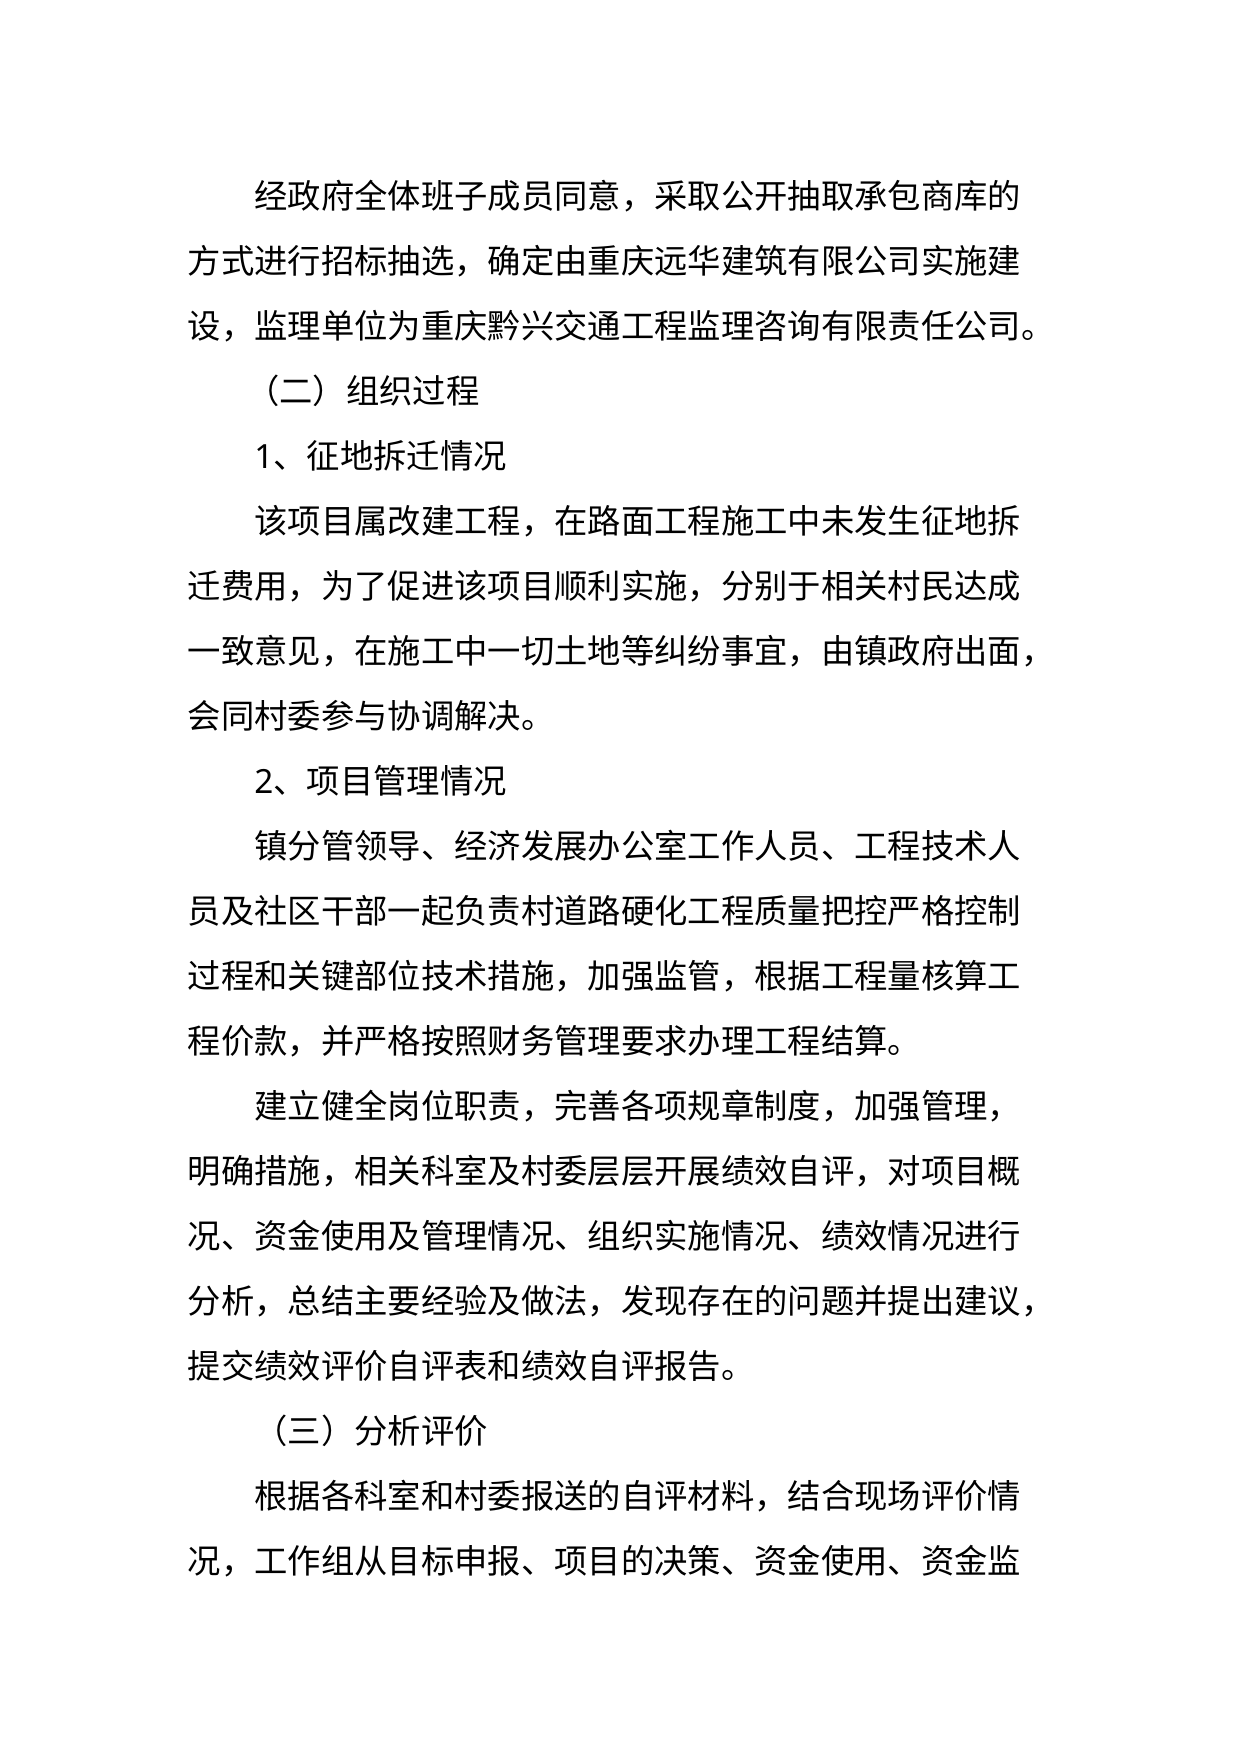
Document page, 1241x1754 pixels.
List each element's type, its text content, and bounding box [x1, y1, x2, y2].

text 1、征地拆迁情况 [187, 422, 1053, 487]
text （二）组织过程 [246, 357, 1053, 422]
text 镇分管领导、经济发展办公室工作人员、工程技术人员及社区干部一起负责村道路硬化工程质量把控严格控制过程和关键部位技术措施，加强监管，根据工程量核算工程价款，并严格按照财务管理要求办理工程结算。 [187, 812, 1053, 1072]
text 2、项目管理情况 [187, 747, 1053, 812]
text 经政府全体班子成员同意，采取公开抽取承包商库的方式进行招标抽选，确定由重庆远华建筑有限公司实施建设，监理单位为重庆黔兴交通工程监理咨询有限责任公司。 [187, 162, 1053, 357]
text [187, 1462, 1053, 1592]
text 该项目属改建工程，在路面工程施工中未发生征地拆迁费用，为了促进该项目顺利实施，分别于相关村民达成一致意见，在施工中一切土地等纠纷事宜，由镇政府出面，会同村委参与协调解决。 [187, 487, 1053, 747]
text 建立健全岗位职责，完善各项规章制度，加强管理，明确措施，相关科室及村委层层开展绩效自评，对项目概况、资金使用及管理情况、组织实施情况、绩效情况进行分析，总结主要经验及做法，发现存在的问题并提出建议，提交绩效评价自评表和绩效自评报告。 [187, 1072, 1053, 1397]
list 分析评价 [187, 1397, 1053, 1462]
